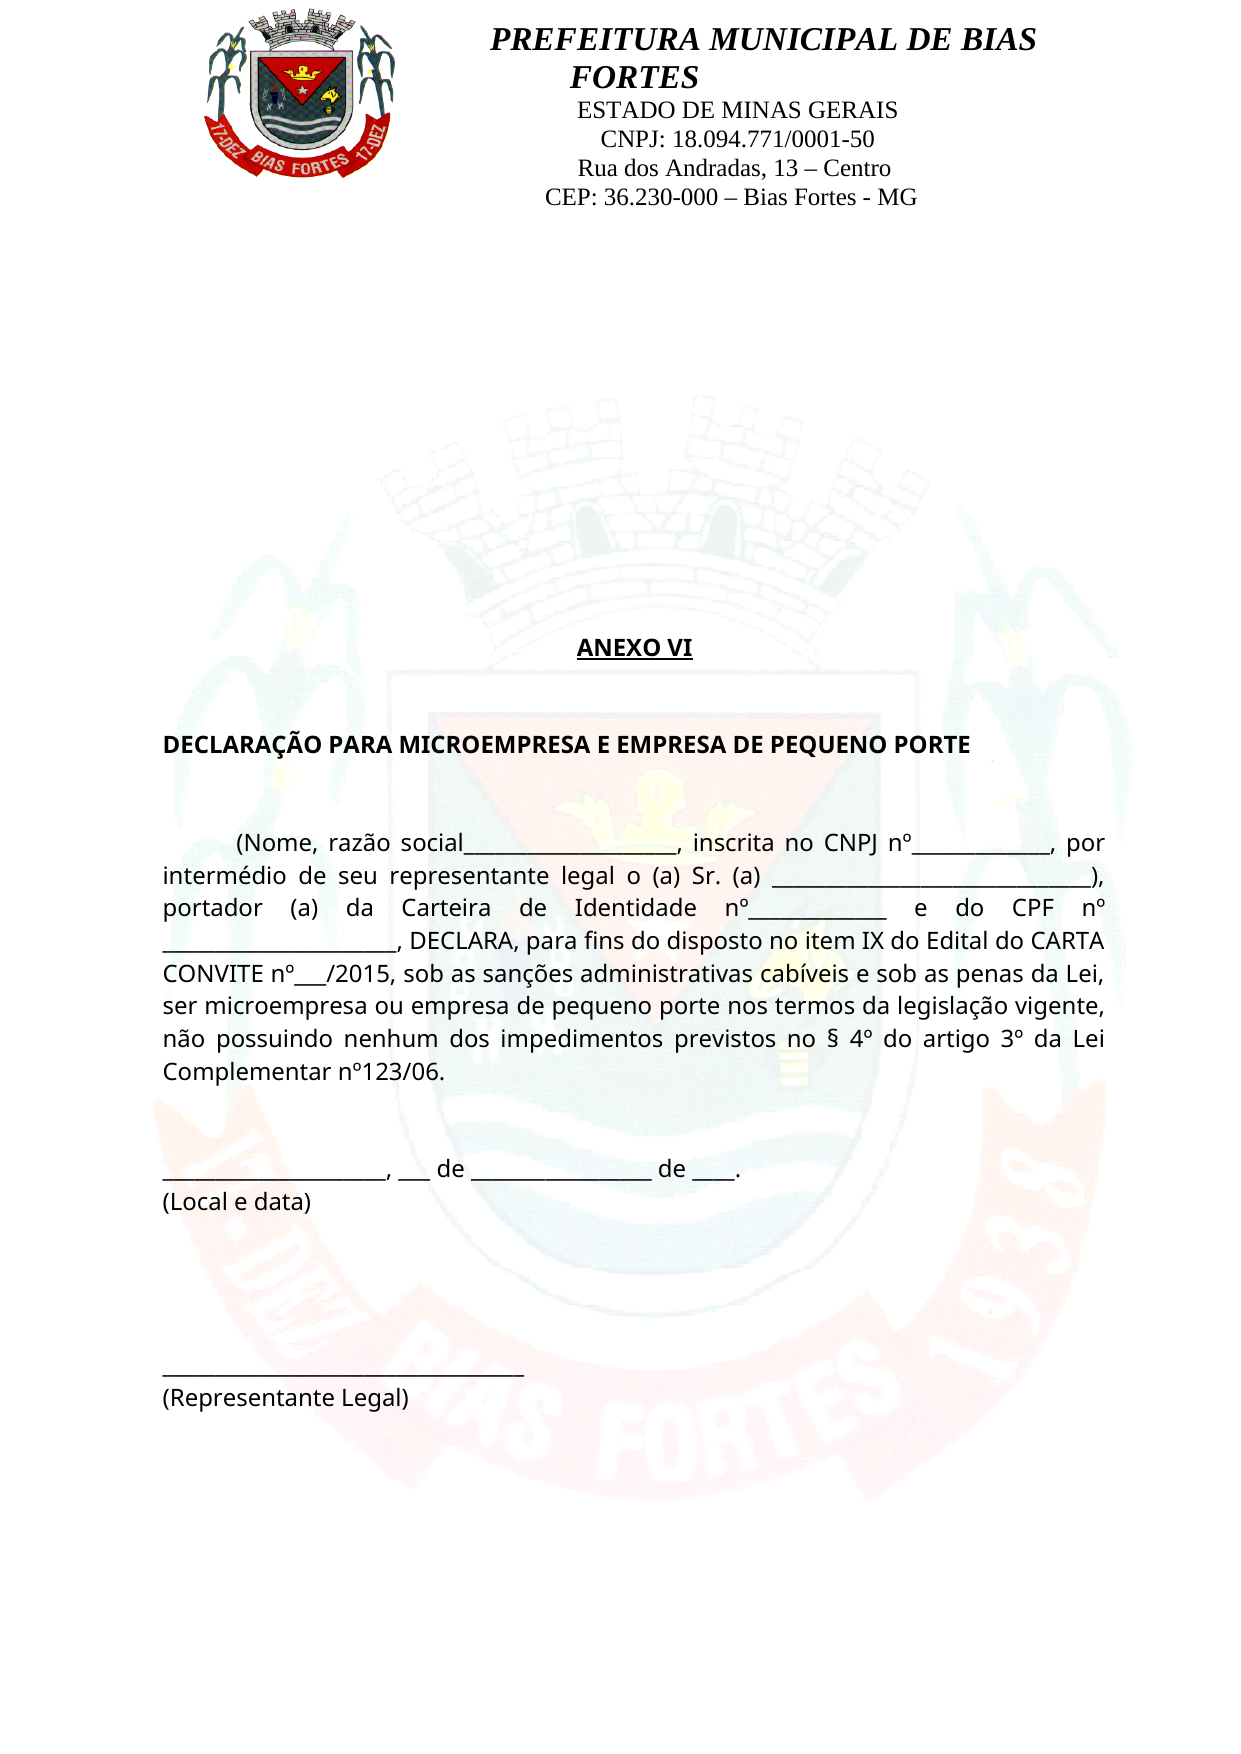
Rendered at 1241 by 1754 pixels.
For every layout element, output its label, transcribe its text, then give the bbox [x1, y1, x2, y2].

text _____________________, ___ de _________________ de ____. [162, 1152, 1106, 1185]
text (Representante Legal) [162, 1380, 1106, 1413]
text (Local e data) [162, 1185, 1106, 1217]
picture [187, 0, 413, 189]
text __________________________________ [162, 1348, 1106, 1380]
subtitle DECLARAÇÃO PARA MICROEMPRESA E EMPRESA DE PEQUENO PORTE [162, 728, 1106, 761]
text (Nome, razão social____________________, inscrita no CNPJ nº_____________, por intermédio de seu representante legal o (a) Sr. (a) ______________________________), portador (a) da Carteira de Identidade nº_____________ e do CPF nº ______________________, DECLARA, para fins do disposto no item IX do Edital do CARTA CONVITE nº___/2015, sob as sanções administrativas cabíveis e sob as penas da Lei, ser microempresa ou empresa de pequeno porte nos termos da legislação vigente, não possuindo nenhum dos impedimentos previstos no § 4º do artigo 3º da Lei Complementar nº123/06. [162, 826, 1106, 1087]
text ANEXO VI [162, 630, 1106, 663]
